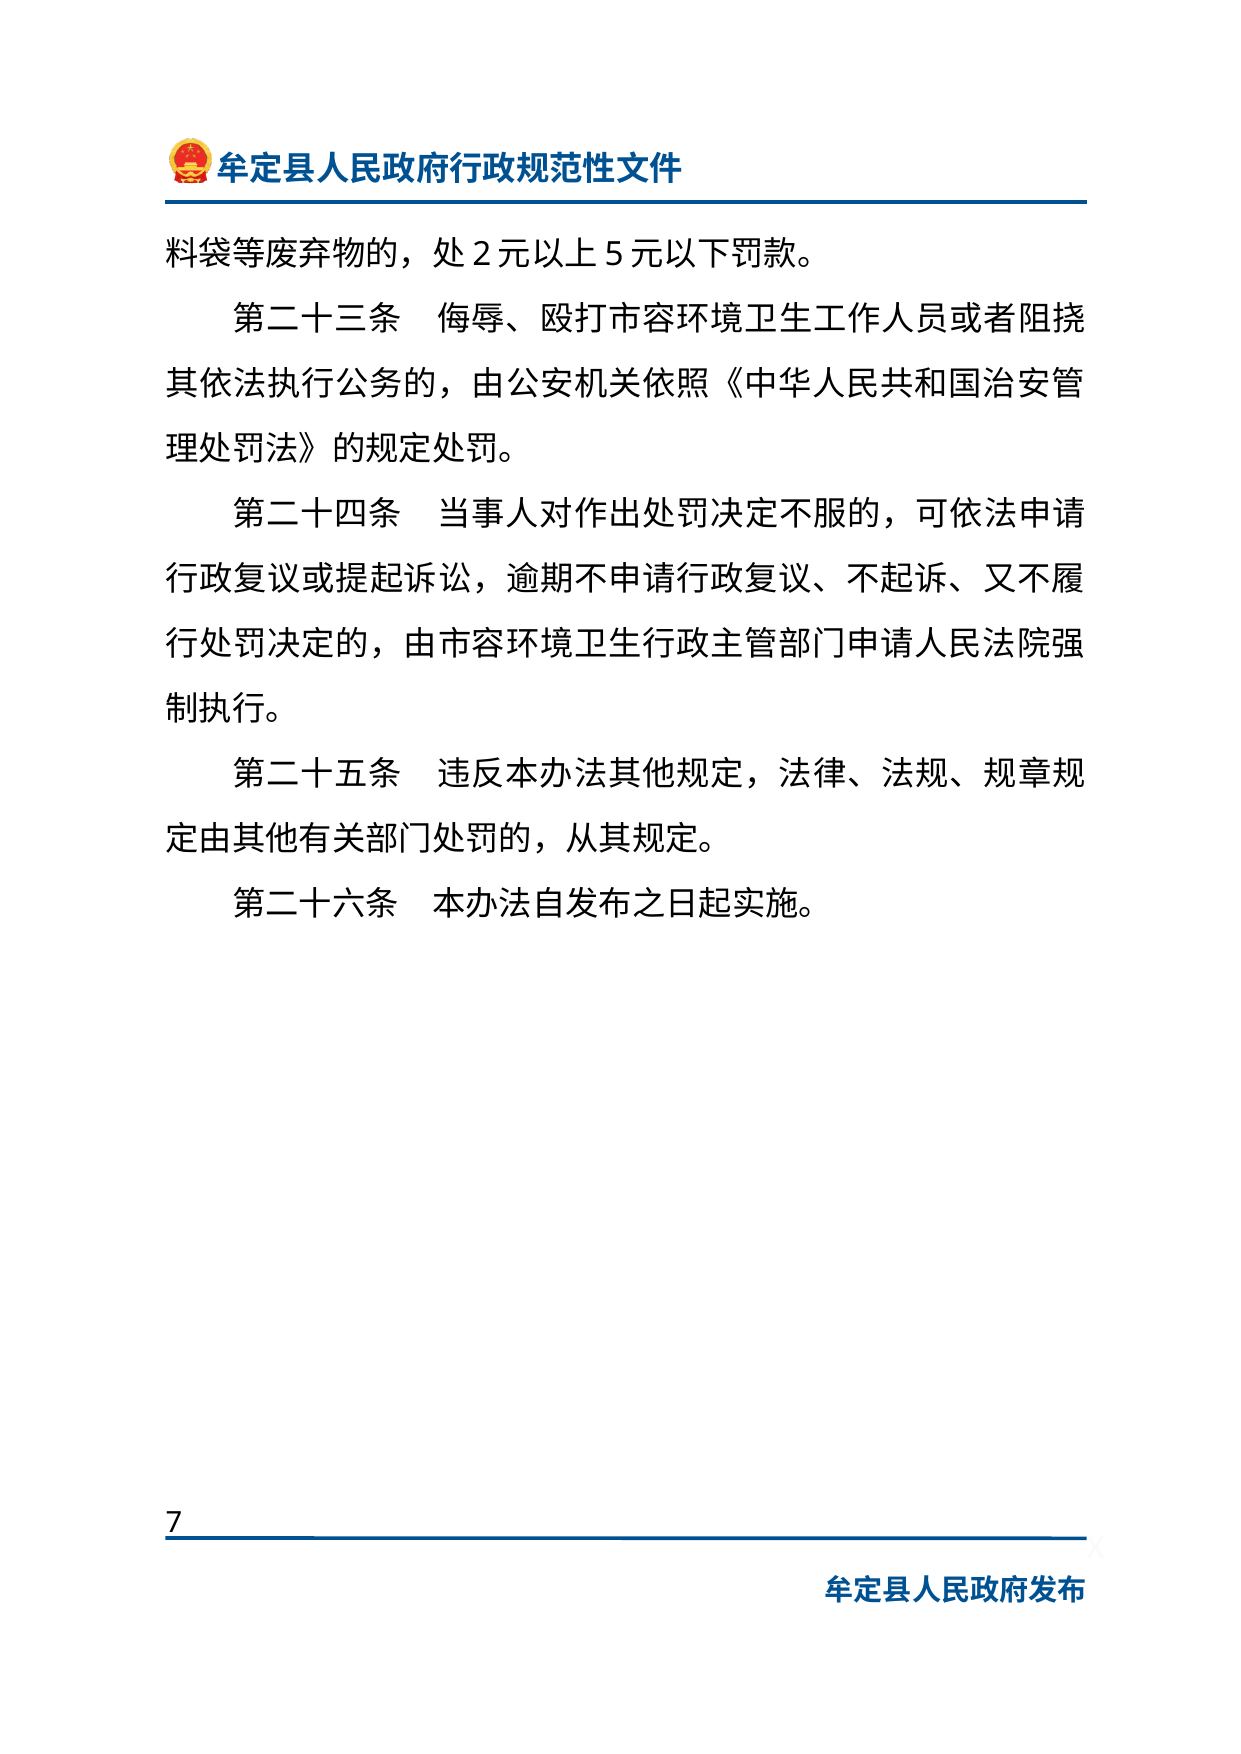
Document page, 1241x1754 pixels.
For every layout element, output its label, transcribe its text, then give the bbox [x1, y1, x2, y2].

text （八）随地吐痰、便溺、乱扔瓜果皮核、纸屑、烟头、塑料袋等废弃物的，处2元以上5元以下罚款。 [165, 219, 1087, 284]
picture [165, 136, 216, 187]
text 第二十三条 侮辱、殴打市容环境卫生工作人员或者阻挠其依法执行公务的，由公安机关依照《中华人民共和国治安管理处罚法》的规定处罚。 [165, 284, 1087, 479]
text 第二十六条 本办法自发布之日起实施。 [165, 869, 1087, 934]
text 第二十四条 当事人对作出处罚决定不服的，可依法申请行政复议或提起诉讼，逾期不申请行政复议、不起诉、又不履行处罚决定的，由市容环境卫生行政主管部门申请人民法院强制执行。 [165, 479, 1087, 739]
text 第二十五条 违反本办法其他规定，法律、法规、规章规定由其他有关部门处罚的，从其规定。 [165, 739, 1087, 869]
